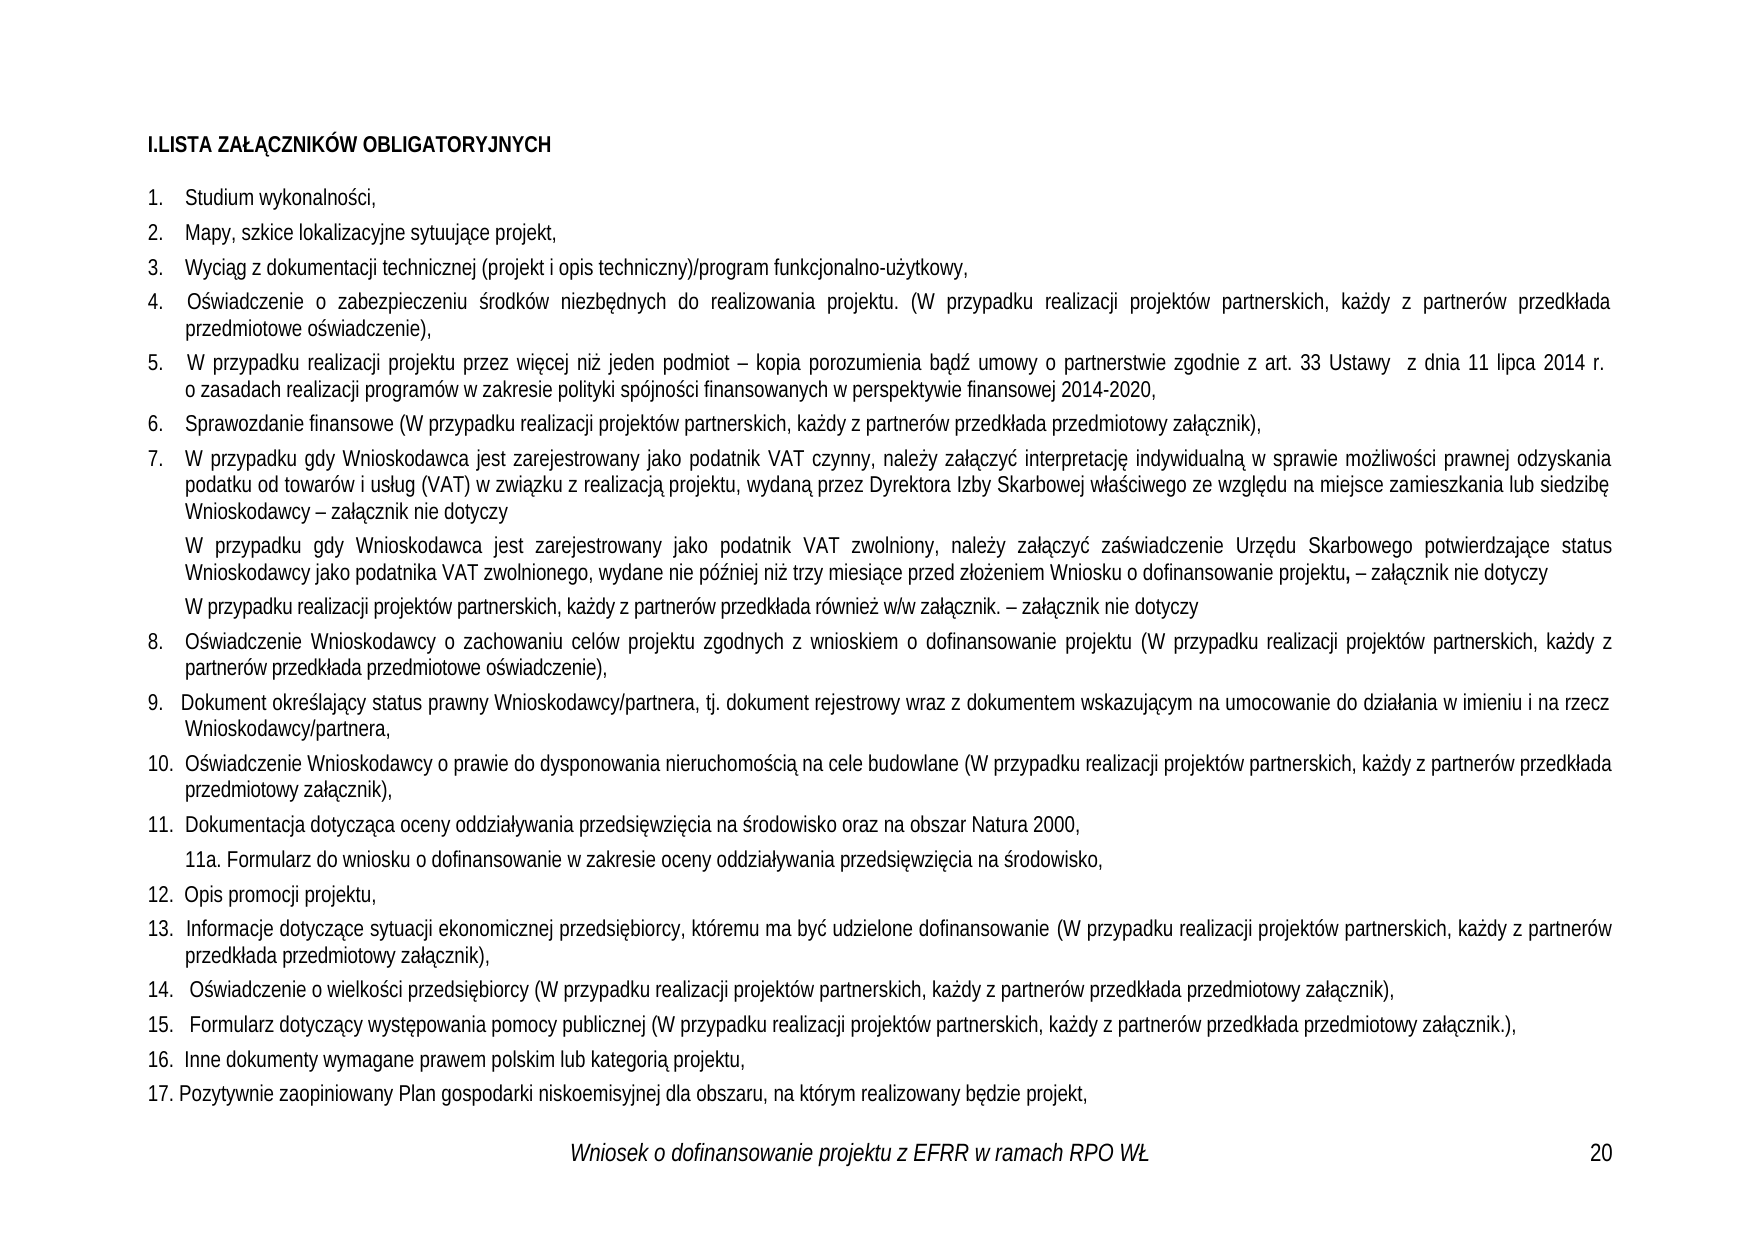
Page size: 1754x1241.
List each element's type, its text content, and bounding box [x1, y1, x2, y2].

text 14. Oświadczenie o wielkości przedsiębiorcy (W przypadku realizacji projektów partnerskich, każdy z partnerów przedkłada przedmiotowy załącznik), [148, 976, 1612, 1003]
text 7. W przypadku gdy Wnioskodawca jest zarejestrowany jako podatnik VAT czynny, należy załączyć interpretację indywidualną w sprawie możliwości prawnej odzyskania podatku od towarów i usług (VAT) w związku z realizacją projektu, wydaną przez Dyrektora Izby Skarbowej właściwego ze względu na miejsce zamieszkania lub siedzibę Wnioskodawcy – załącznik nie dotyczy [148, 445, 1612, 524]
text 9. Dokument określający status prawny Wnioskodawcy/partnera, tj. dokument rejestrowy wraz z dokumentem wskazującym na umocowanie do działania w imieniu i na rzecz Wnioskodawcy/partnera, [148, 689, 1612, 742]
text 1. Studium wykonalności, [148, 184, 1612, 210]
text 3. Wyciąg z dokumentacji technicznej (projekt i opis techniczny)/program funkcjonalno-użytkowy, [148, 253, 1612, 280]
text 11a. Formularz do wniosku o dofinansowanie w zakresie oceny oddziaływania przedsięwzięcia na środowisko, [185, 846, 1612, 872]
text W przypadku realizacji projektów partnerskich, każdy z partnerów przedkłada również w/w załącznik. – załącznik nie dotyczy [148, 593, 1620, 620]
text 15. Formularz dotyczący występowania pomocy publicznej (W przypadku realizacji projektów partnerskich, każdy z partnerów przedkłada przedmiotowy załącznik.), [148, 1011, 1612, 1037]
text 12. Opis promocji projektu, [148, 881, 1612, 907]
text 8. Oświadczenie Wnioskodawcy o zachowaniu celów projektu zgodnych z wnioskiem o dofinansowanie projektu (W przypadku realizacji projektów partnerskich, każdy z partnerów przedkłada przedmiotowe oświadczenie), [148, 628, 1612, 681]
text 10. Oświadczenie Wnioskodawcy o prawie do dysponowania nieruchomością na cele budowlane (W przypadku realizacji projektów partnerskich, każdy z partnerów przedkłada przedmiotowy załącznik), [148, 750, 1612, 803]
text 4. Oświadczenie o zabezpieczeniu środków niezbędnych do realizowania projektu. (W przypadku realizacji projektów partnerskich, każdy z partnerów przedkłada przedmiotowe oświadczenie), [148, 288, 1612, 341]
text 6. Sprawozdanie finansowe (W przypadku realizacji projektów partnerskich, każdy z partnerów przedkłada przedmiotowy załącznik), [148, 410, 1612, 437]
text 17. Pozytywnie zaopiniowany Plan gospodarki niskoemisyjnej dla obszaru, na którym realizowany będzie projekt, [148, 1080, 1612, 1107]
text 13. Informacje dotyczące sytuacji ekonomicznej przedsiębiorcy, któremu ma być udzielone dofinansowanie (W przypadku realizacji projektów partnerskich, każdy z partnerów przedkłada przedmiotowy załącznik), [148, 915, 1612, 968]
text 11. Dokumentacja dotycząca oceny oddziaływania przedsięwzięcia na środowisko oraz na obszar Natura 2000, [148, 811, 1612, 837]
text 5. W przypadku realizacji projektu przez więcej niż jeden podmiot – kopia porozumienia bądź umowy o partnerstwie zgodnie z art. 33 Ustawy z dnia 11 lipca 2014 r. o zasadach realizacji programów w zakresie polityki spójności finansowanych w perspektywie finansowej 2014-2020, [148, 349, 1612, 402]
text W przypadku gdy Wnioskodawca jest zarejestrowany jako podatnik VAT zwolniony, należy załączyć zaświadczenie Urzędu Skarbowego potwierdzające status Wnioskodawcy jako podatnika VAT zwolnionego, wydane nie później niż trzy miesiące przed złożeniem Wniosku o dofinansowanie projektu, – załącznik nie dotyczy [185, 532, 1612, 585]
text 16. Inne dokumenty wymagane prawem polskim lub kategorią projektu, [148, 1046, 1612, 1072]
text 2. Mapy, szkice lokalizacyjne sytuujące projekt, [148, 219, 1612, 245]
text I.LISTA ZAŁĄCZNIKÓW OBLIGATORYJNYCH [148, 131, 1575, 158]
